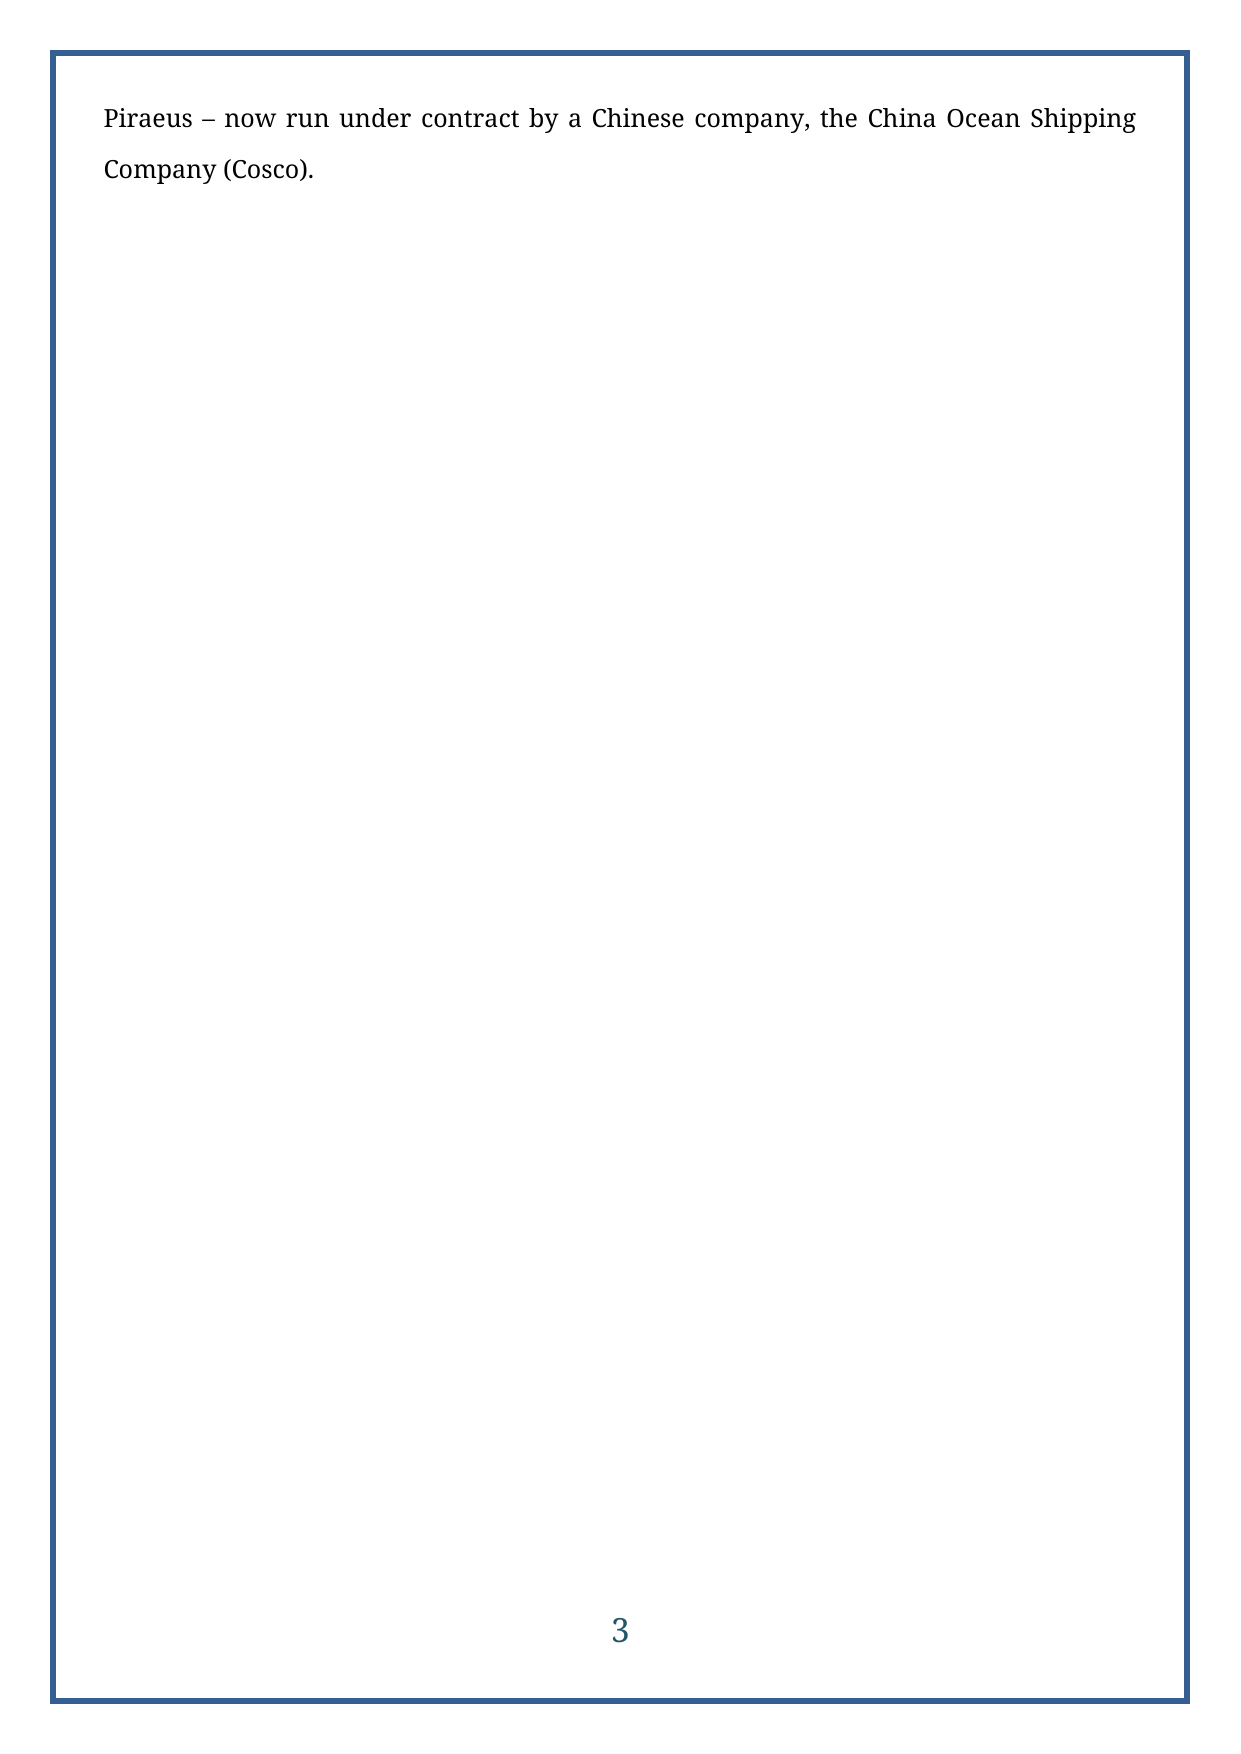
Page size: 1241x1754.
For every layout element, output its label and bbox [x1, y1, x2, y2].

text [103, 134, 1137, 185]
